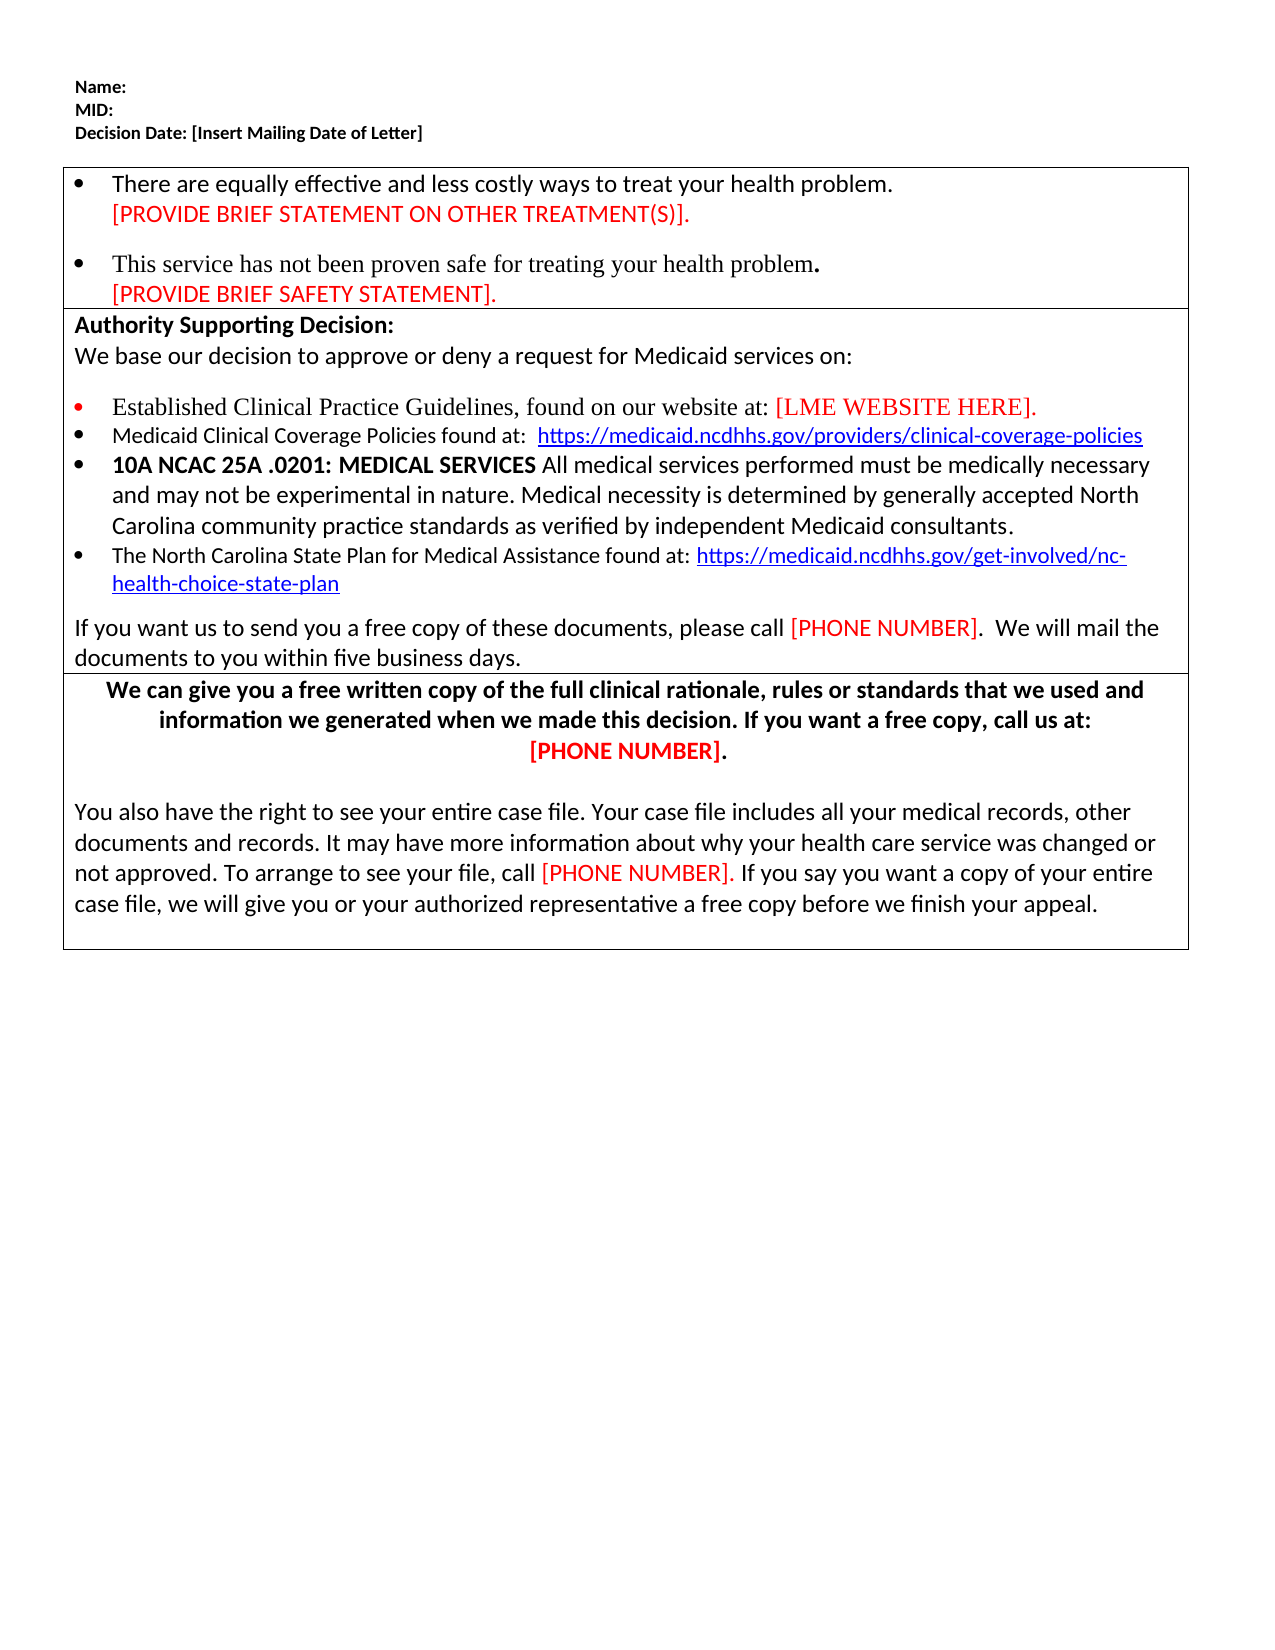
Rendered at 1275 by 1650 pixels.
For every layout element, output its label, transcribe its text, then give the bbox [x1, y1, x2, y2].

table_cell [64, 168, 1188, 308]
table_cell Authority Supporting Decision: We base our decision to approve or deny a request for Medicaid services on: Established Clinical Practice Guidelines, found on our website at: [LME WEBSITE HERE]. Medicaid Clinical Coverage Policies found at: https://medicaid.ncdhhs.gov/providers/clinical-coverage-policies 10A NCAC 25A .0201: MEDICAL SERVICES All medical services performed must be medically necessary and may not be experimental in nature. Medical necessity is determined by generally accepted North Carolina community practice standards as verified by independent Medicaid consultants. The North Carolina State Plan for Medical Assistance found at: https://medicaid.ncdhhs.gov/get-involved/nc-health-choice-state-plan If you want us to send you a free copy of these documents, please call [PHONE NUMBER]. We will mail the documents to you within five business days. [64, 309, 1188, 673]
table_cell We can give you a free written copy of the full clinical rationale, rules or standards that we used and information we generated when we made this decision. If you want a free copy, call us at: [PHONE NUMBER]. You also have the right to see your entire case file. Your case file includes all your medical records, other documents and records. It may have more information about why your health care service was changed or not approved. To arrange to see your file, call [PHONE NUMBER]. If you say you want a copy of your entire case file, we will give you or your authorized representative a free copy before we finish your appeal. [64, 674, 1188, 949]
